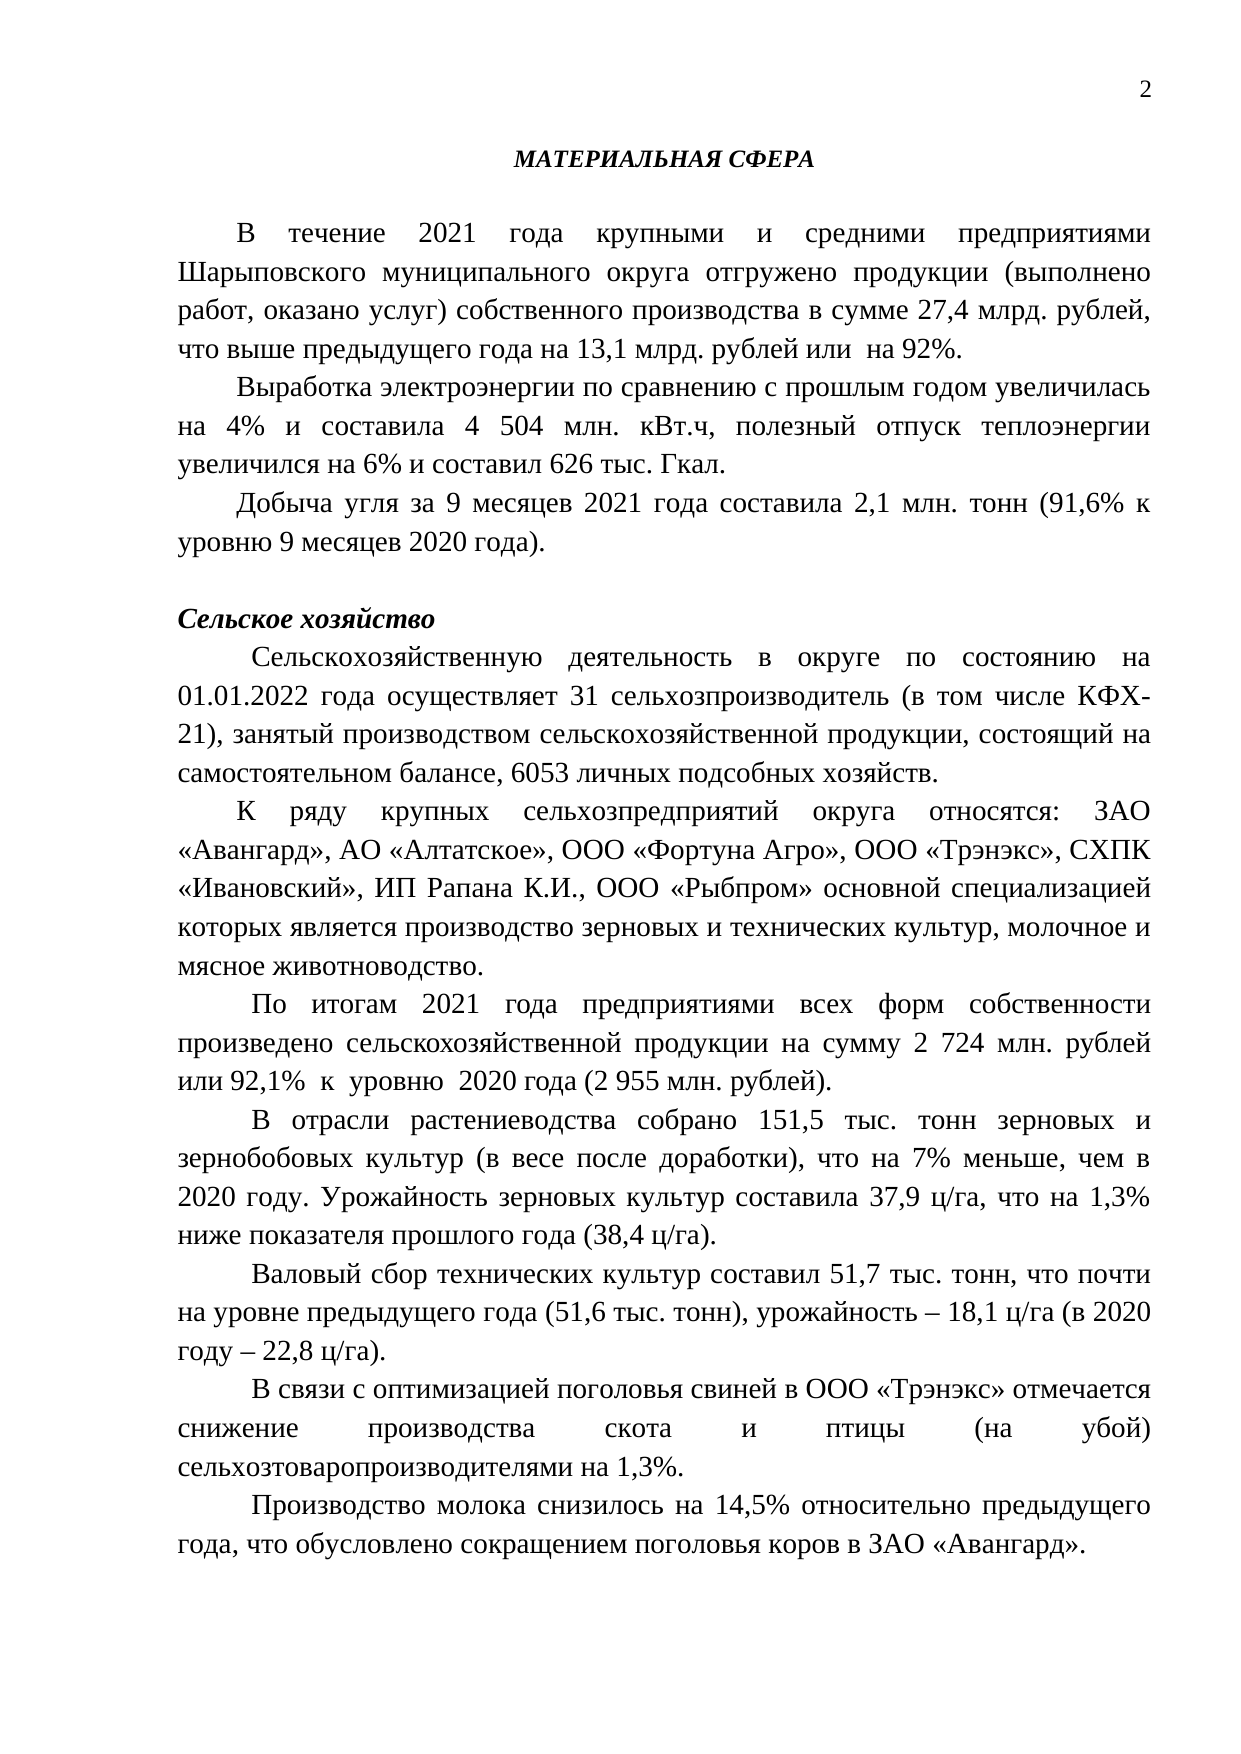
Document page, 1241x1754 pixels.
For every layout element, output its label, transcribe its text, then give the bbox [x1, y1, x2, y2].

subtitle МАТЕРИАЛЬНАЯ СФЕРА [177, 144, 1152, 172]
text В отрасли растениеводства собрано 151,5 тыс. тонн зерновых и зернобобовых культур (в весе после доработки), что на 7% меньше, чем в 2020 году. Урожайность зерновых культур составила 37,9 ц/га, что на 1,3% ниже показателя прошлого года (38,4 ц/га). [177, 1102, 1152, 1251]
text В связи с оптимизацией поголовья свиней в ООО «Трэнэкс» отмечается снижение производства скота и птицы (на убой) сельхозтоваропроизводителями на 1,3%. [177, 1372, 1152, 1482]
text Выработка электроэнергии по сравнению с прошлым годом увеличилась на 4% и составила 4 504 млн. кВт.ч, полезный отпуск теплоэнергии увеличился на 6% и составил 626 тыс. Гкал. [177, 369, 1152, 480]
text Добыча угля за 9 месяцев 2021 года составила 2,1 млн. тонн (91,6% к уровню 9 месяцев 2020 года). [177, 485, 1152, 557]
text Сельскохозяйственную деятельность в округе по состоянию на 01.01.2022 года осуществляет 31 сельхозпроизводитель (в том числе КФХ-21), занятый производством сельскохозяйственной продукции, состоящий на самостоятельном балансе, 6053 личных подсобных хозяйств. [177, 639, 1152, 788]
text В течение 2021 года крупными и средними предприятиями Шарыповского муниципального округа отгружено продукции (выполнено работ, оказано услуг) собственного производства в сумме 27,4 млрд. рублей, что выше предыдущего года на 13,1 млрд. рублей или на 92%. [177, 215, 1152, 364]
text К ряду крупных сельхозпредприятий округа относятся: ЗАО «Авангард», АО «Алтатское», ООО «Фортуна Агро», ООО «Трэнэкс», СХПК «Ивановский», ИП Рапана К.И., ООО «Рыбпром» основной специализацией которых является производство зерновых и технических культур, молочное и мясное животноводство. [177, 793, 1152, 981]
text Валовый сбор технических культур составил 51,7 тыс. тонн, что почти на уровне предыдущего года (51,6 тыс. тонн), урожайность – 18,1 ц/га (в 2020 году – 22,8 ц/га). [177, 1256, 1152, 1367]
text Производство молока снизилось на 14,5% относительно предыдущего года, что обусловлено сокращением поголовья коров в ЗАО «Авангард». [177, 1487, 1152, 1559]
text По итогам 2021 года предприятиями всех форм собственности произведено сельскохозяйственной продукции на сумму 2 724 млн. рублей или 92,1% к уровню 2020 года (2 955 млн. рублей). [177, 986, 1152, 1097]
subtitle Сельское хозяйство [177, 601, 1152, 634]
